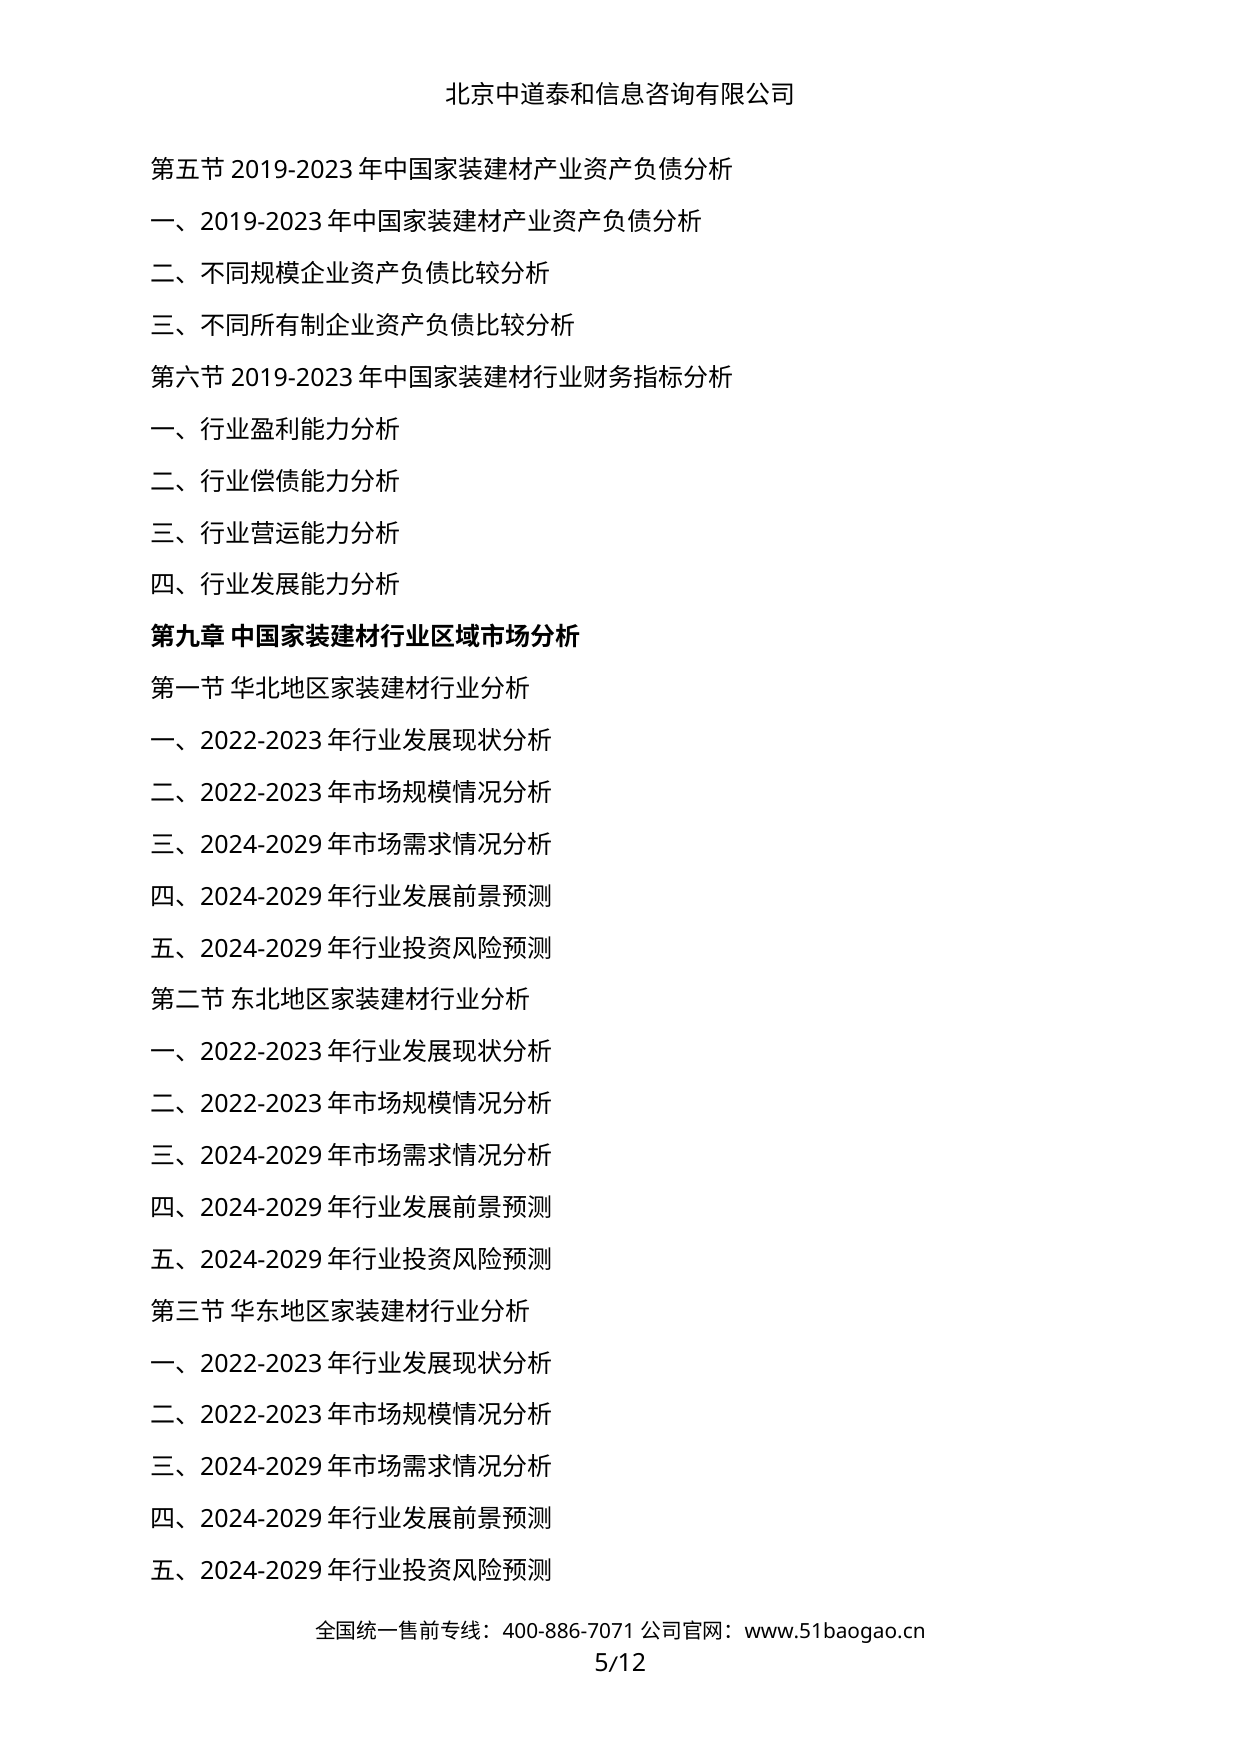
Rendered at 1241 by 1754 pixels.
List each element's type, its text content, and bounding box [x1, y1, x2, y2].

text 三、不同所有制企业资产负债比较分析 [150, 306, 1090, 342]
text 三、2024-2029年市场需求情况分析 [150, 1136, 1090, 1172]
text 一、行业盈利能力分析 [150, 409, 1090, 446]
text 二、2022-2023年市场规模情况分析 [150, 772, 1090, 809]
text 五、2024-2029年行业投资风险预测 [150, 1239, 1090, 1276]
text 三、2024-2029年市场需求情况分析 [150, 1447, 1090, 1483]
text 三、行业营运能力分析 [150, 513, 1090, 549]
text 四、2024-2029年行业发展前景预测 [150, 1499, 1090, 1535]
text 二、不同规模企业资产负债比较分析 [150, 254, 1090, 290]
text 四、2024-2029年行业发展前景预测 [150, 876, 1090, 912]
text 二、2022-2023年市场规模情况分析 [150, 1395, 1090, 1431]
text 第五节 2019-2023年中国家装建材产业资产负债分析 [150, 150, 1090, 186]
text 五、2024-2029年行业投资风险预测 [150, 1551, 1090, 1587]
text 四、行业发展能力分析 [150, 565, 1090, 601]
text 二、行业偿债能力分析 [150, 461, 1090, 497]
text 第一节 华北地区家装建材行业分析 [150, 669, 1090, 705]
text 第三节 华东地区家装建材行业分析 [150, 1291, 1090, 1327]
text 一、2022-2023年行业发展现状分析 [150, 1343, 1090, 1379]
text 三、2024-2029年市场需求情况分析 [150, 824, 1090, 861]
text 一、2019-2023年中国家装建材产业资产负债分析 [150, 202, 1090, 238]
text 第二节 东北地区家装建材行业分析 [150, 980, 1090, 1016]
text 第六节 2019-2023年中国家装建材行业财务指标分析 [150, 357, 1090, 394]
text 二、2022-2023年市场规模情况分析 [150, 1084, 1090, 1120]
text 第九章 中国家装建材行业区域市场分析 [150, 617, 1090, 653]
text 四、2024-2029年行业发展前景预测 [150, 1187, 1090, 1224]
text 一、2022-2023年行业发展现状分析 [150, 721, 1090, 757]
text 一、2022-2023年行业发展现状分析 [150, 1032, 1090, 1068]
text 五、2024-2029年行业投资风险预测 [150, 928, 1090, 964]
